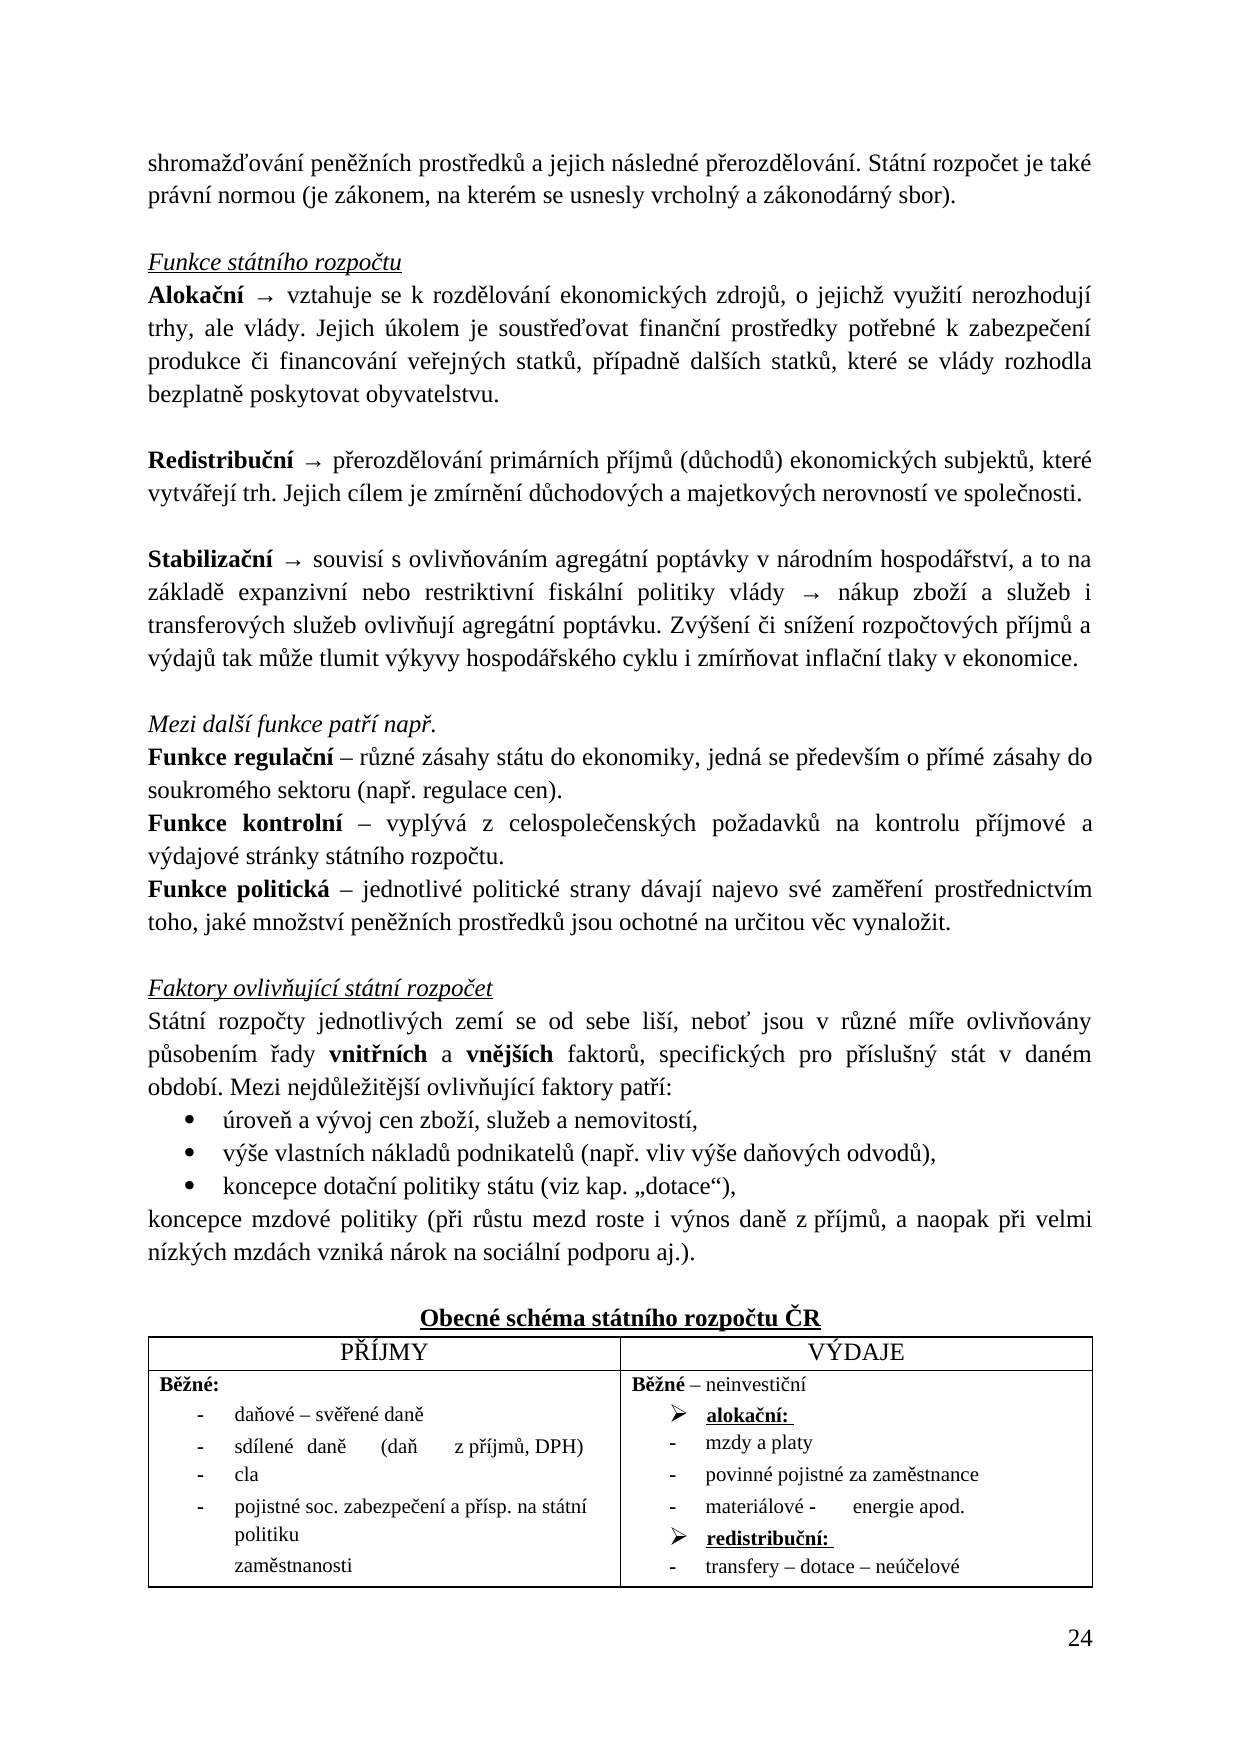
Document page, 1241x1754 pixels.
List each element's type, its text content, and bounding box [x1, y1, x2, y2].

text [148, 148, 1093, 209]
list koncepce dotační politiky státu (viz kap. „dotace“), [185, 1171, 1093, 1200]
text Redistribuční → přerozdělování primárních příjmů (důchodů) ekonomických subjektů, které vytvářejí trh. Jejich cílem je zmírnění důchodových a majetkových nerovností ve společnosti. [148, 445, 1093, 507]
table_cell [149, 1371, 620, 1586]
text Alokační → vztahuje se k rozdělování ekonomických zdrojů, o jejichž využití nerozhodují trhy, ale vlády. Jejich úkolem je soustřeďovat finanční prostředky potřebné k zabezpečení produkce či financování veřejných statků, případně dalších statků, které se vlády rozhodla bezplatně poskytovat obyvatelstvu. [148, 280, 1093, 407]
text Státní rozpočty jednotlivých zemí se od sebe liší, neboť jsou v různé míře ovlivňovány působením řady vnitřních a vnějších faktorů, specifických pro příslušný stát v daném období. Mezi nejdůležitější ovlivňující faktory patří: [148, 1006, 1093, 1101]
text Funkce kontrolní – vyplývá z celospolečenských požadavků na kontrolu příjmové a výdajové stránky státního rozpočtu. [148, 808, 1093, 870]
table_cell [621, 1371, 1092, 1586]
table_header PŘÍJMY [149, 1338, 620, 1370]
table_header VÝDAJE [621, 1338, 1092, 1370]
list úroveň a vývoj cen zboží, služeb a nemovitostí, [185, 1105, 1093, 1134]
text Mezi další funkce patří např. [148, 709, 1093, 738]
list výše vlastních nákladů podnikatelů (např. vliv výše daňových odvodů), [185, 1138, 1093, 1167]
text Faktory ovlivňující státní rozpočet [148, 973, 1093, 1002]
text Funkce regulační – různé zásahy státu do ekonomiky, jedná se především o přímé zásahy do soukromého sektoru (např. regulace cen). [148, 742, 1093, 804]
text Stabilizační → souvisí s ovlivňováním agregátní poptávky v národním hospodářství, a to na základě expanzivní nebo restriktivní fiskální politiky vlády → nákup zboží a služeb i transferových služeb ovlivňují agregátní poptávku. Zvýšení či snížení rozpočtových příjmů a výdajů tak může tlumit výkyvy hospodářského cyklu i zmírňovat inflační tlaky v ekonomice. [148, 544, 1093, 672]
text Obecné schéma státního rozpočtu ČR [148, 1303, 1093, 1332]
text Funkce politická – jednotlivé politické strany dávají najevo své zaměření prostřednictvím toho, jaké množství peněžních prostředků jsou ochotné na určitou věc vynaložit. [148, 874, 1093, 936]
text Funkce státního rozpočtu [148, 247, 1093, 275]
text koncepce mzdové politiky (při růstu mezd roste i výnos daně z příjmů, a naopak při velmi nízkých mzdách vzniká nárok na sociální podporu aj.). [148, 1204, 1093, 1266]
